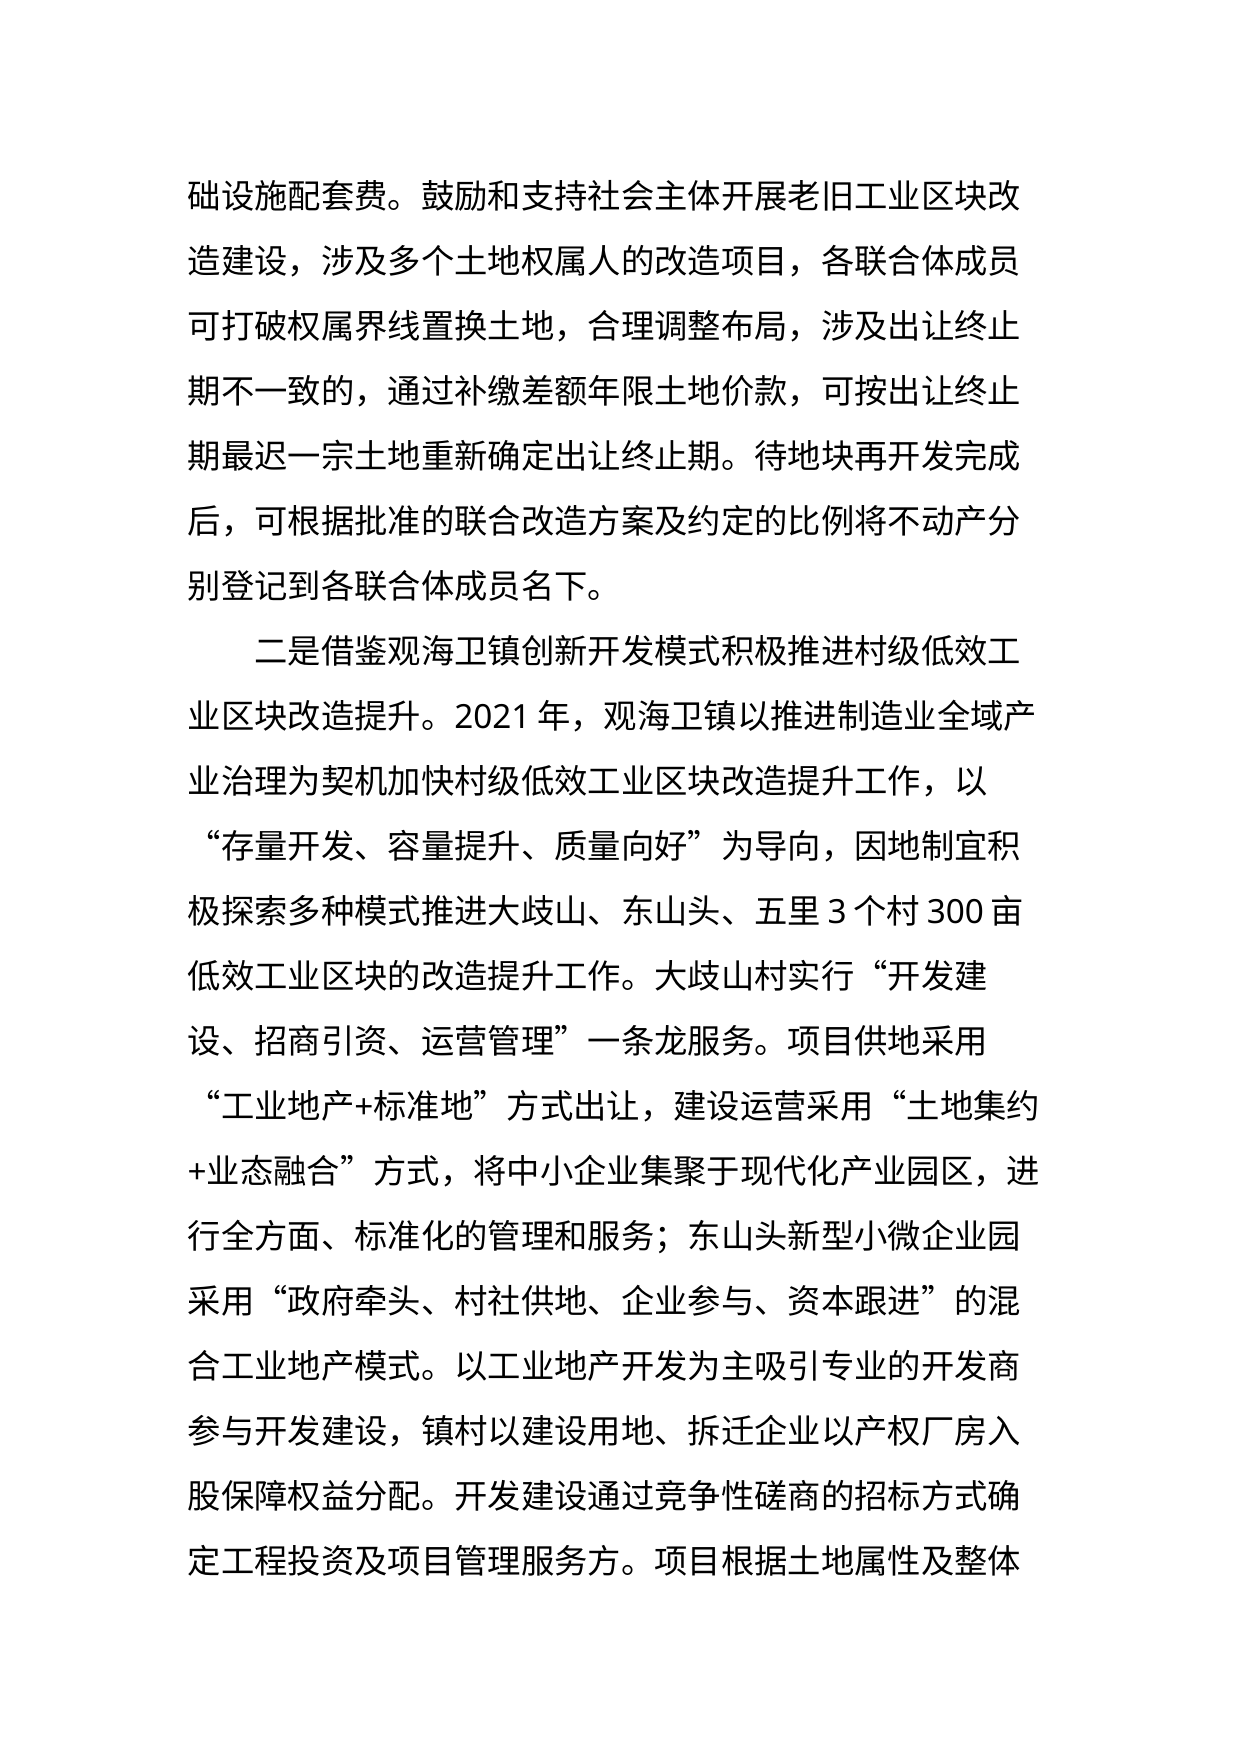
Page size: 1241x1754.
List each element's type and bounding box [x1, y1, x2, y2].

text [187, 617, 1053, 1592]
text [187, 162, 1053, 617]
